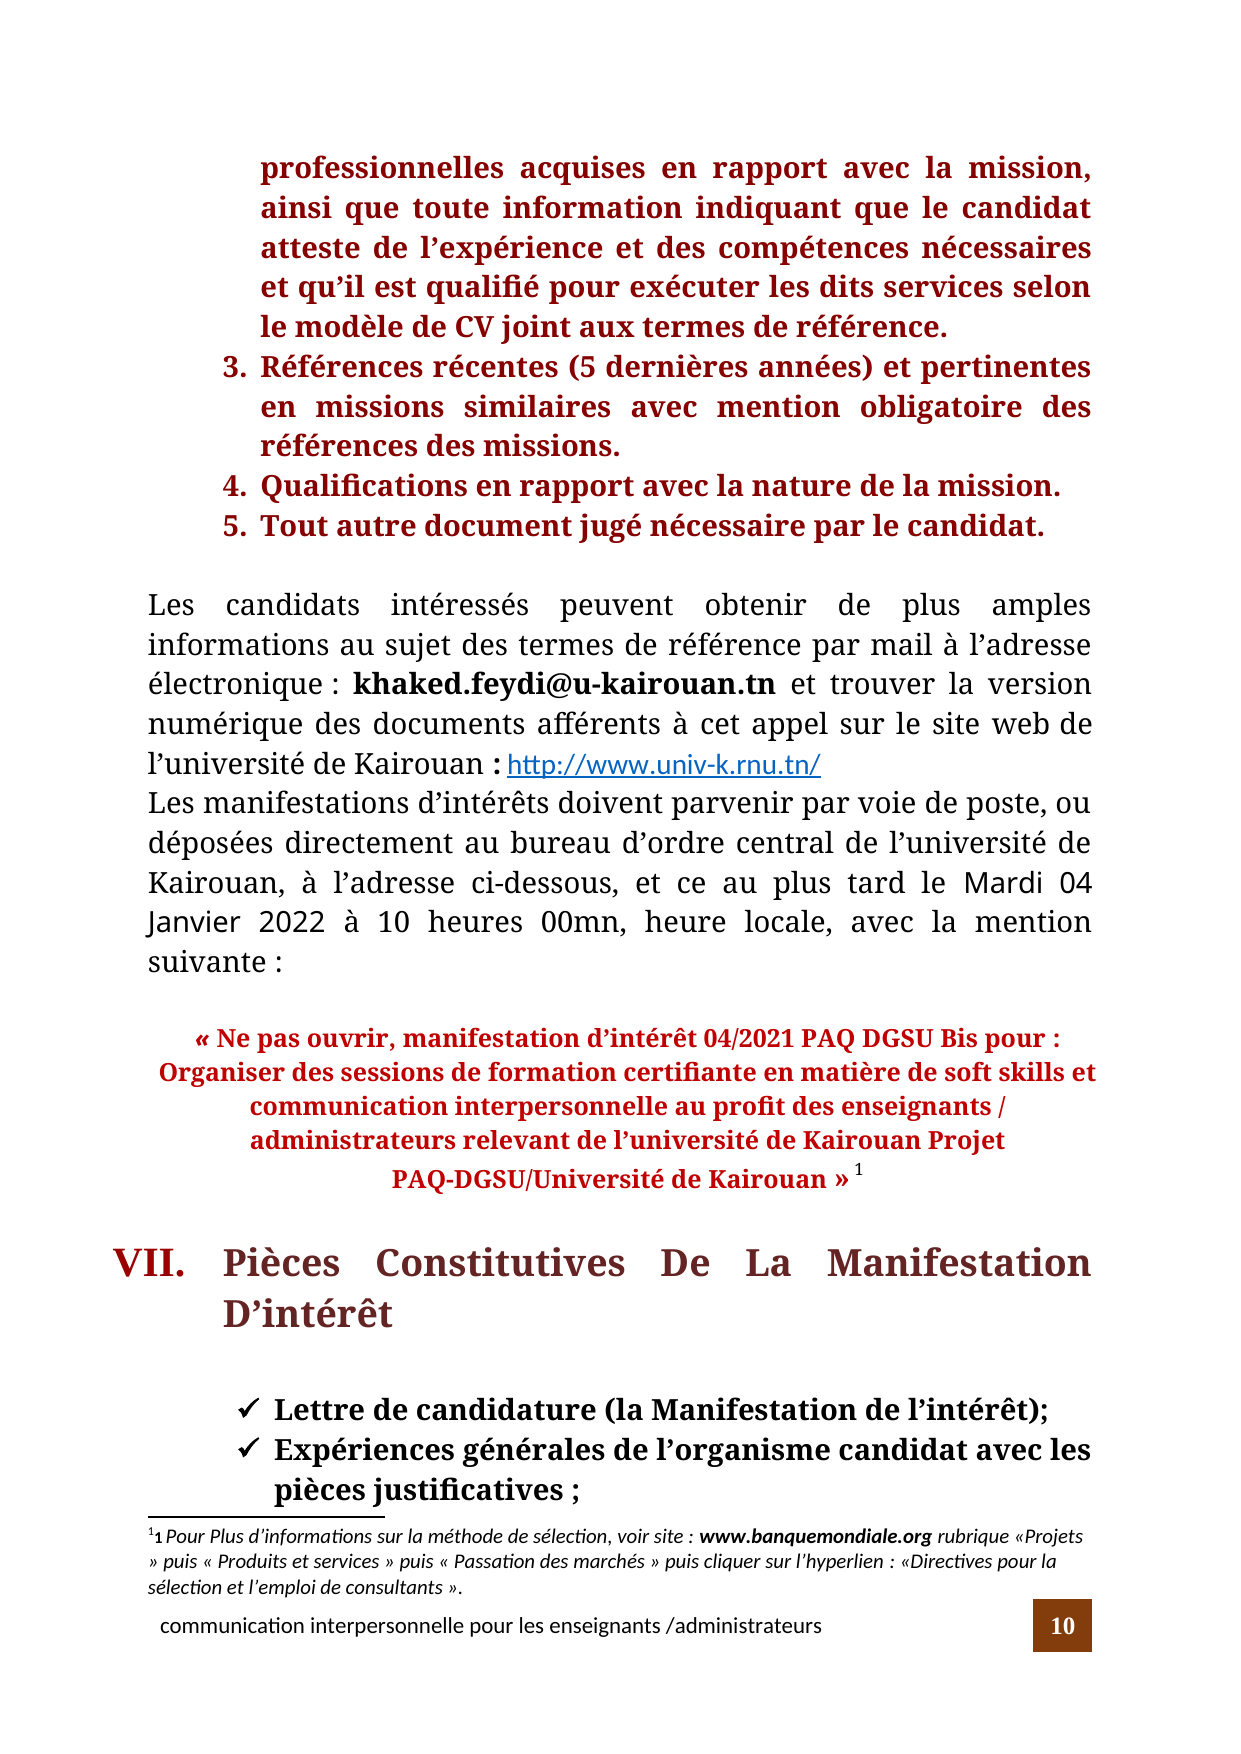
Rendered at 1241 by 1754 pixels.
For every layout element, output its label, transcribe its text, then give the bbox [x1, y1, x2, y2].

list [223, 148, 1092, 346]
text Les manifestations d’intérêts doivent parvenir par voie de poste, ou déposées directement au bureau d’ordre central de l’université de Kairouan, à l’adresse ci-dessous, et ce au plus tard le Mardi 04 Janvier 2022 à 10 heures 00mn, heure locale, avec la mention suivante : [148, 783, 1092, 981]
text « Ne pas ouvrir, manifestation d’intérêt 04/2021 PAQ DGSU Bis pour : Organiser des sessions de formation certifiante en matière de soft skills et communication interpersonnelle au profit des enseignants / administrateurs relevant de l’université de Kairouan Projet PAQ-DGSU/Université de Kairouan » [148, 1021, 1107, 1197]
text Les candidats intéressés peuvent obtenir de plus amples informations au sujet des termes de référence par mail à l’adresse électronique : khaked.feydi@u-kairouan.tn et trouver la version numérique des documents afférents à cet appel sur le site web de l’université de Kairouan : http://www.univ-k.rnu.tn/ [148, 584, 1092, 783]
list Expériences générales de l’organisme candidat avec les pièces justificatives ; [236, 1429, 1092, 1509]
list Lettre de candidature (la Manifestation de l’intérêt); [236, 1389, 1092, 1429]
list Tout autre document jugé nécessaire par le candidat. [223, 505, 1092, 544]
list Références récentes (5 dernières années) et pertinentes en missions similaires avec mention obligatoire des références des missions. [223, 346, 1092, 465]
list Pièces Constitutives De La Manifestation D’intérêt [185, 1236, 1092, 1338]
list Qualifications en rapport avec la nature de la mission. [223, 465, 1092, 505]
